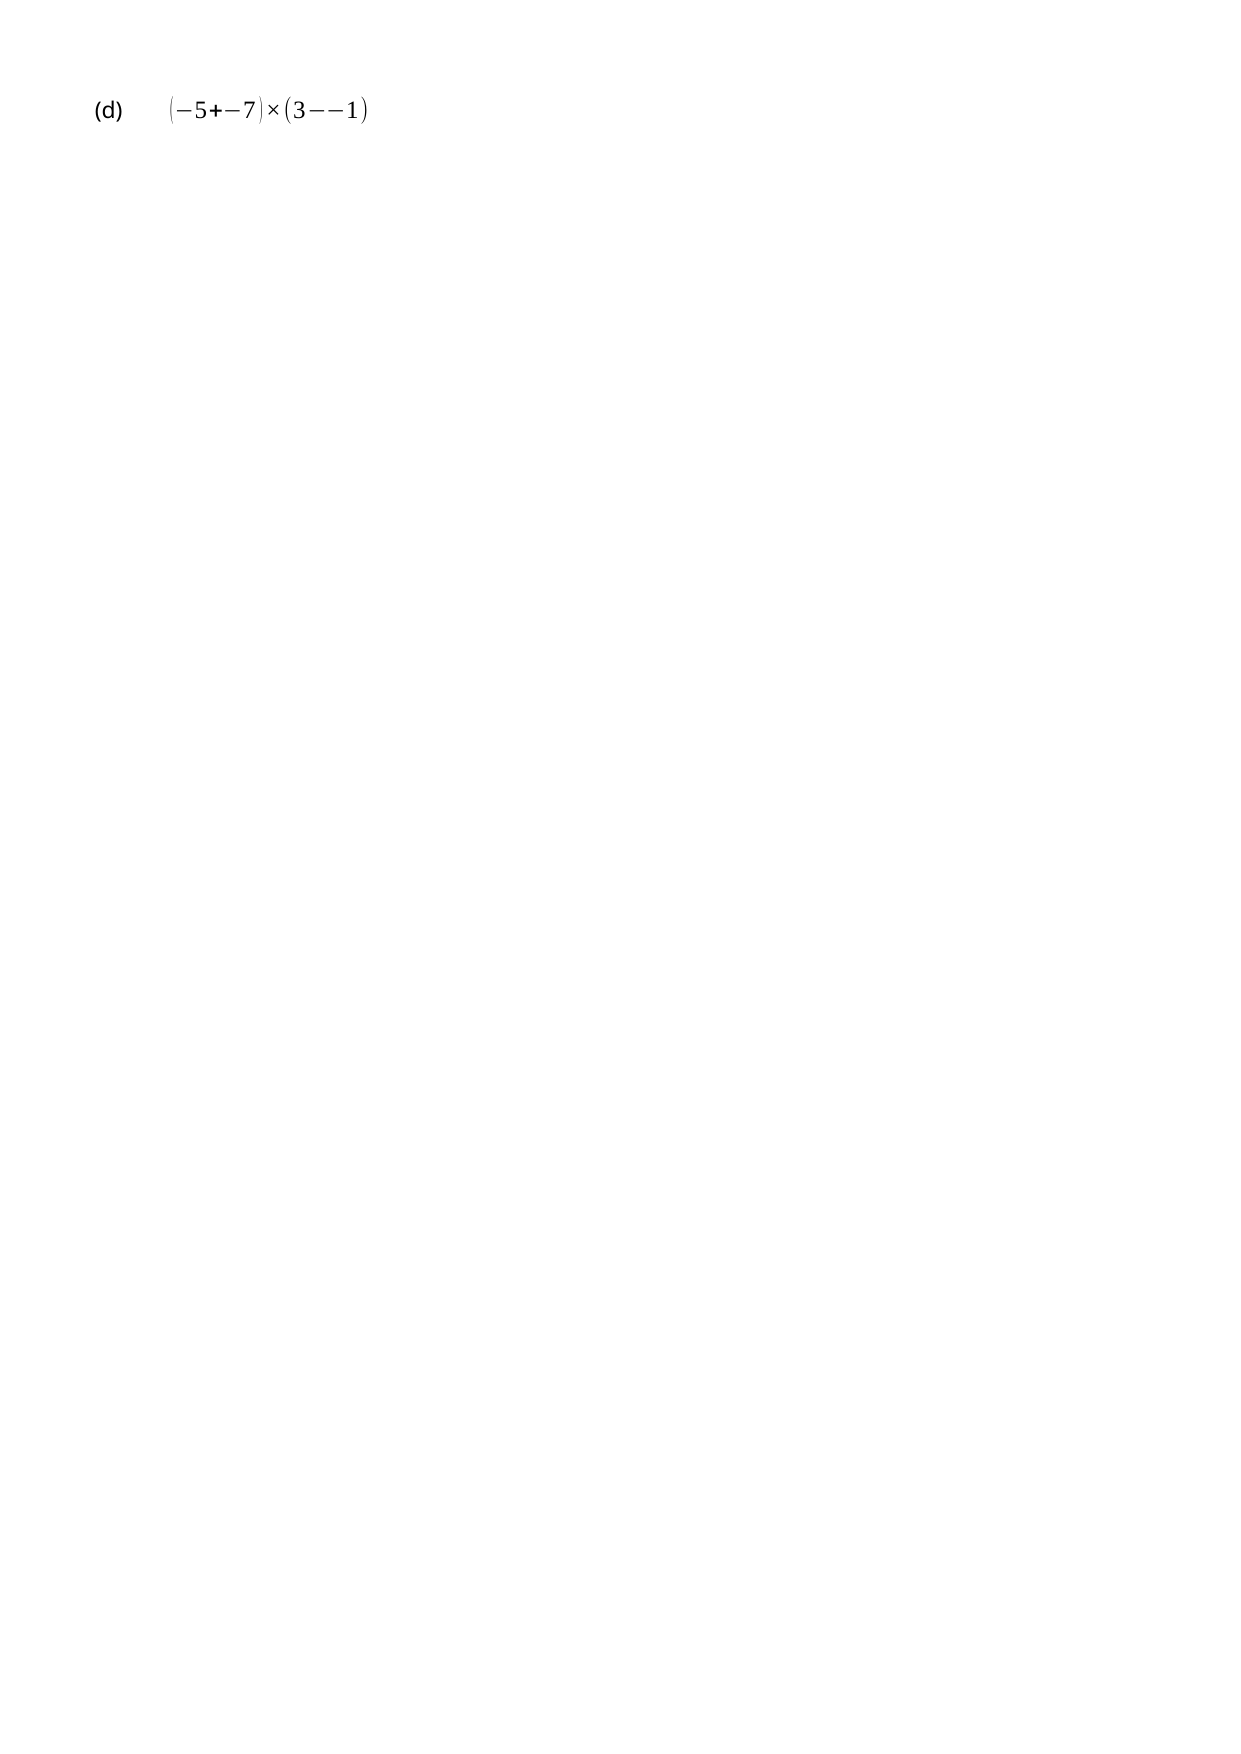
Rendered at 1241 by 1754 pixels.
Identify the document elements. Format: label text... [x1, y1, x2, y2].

text (d) [94, 94, 583, 126]
